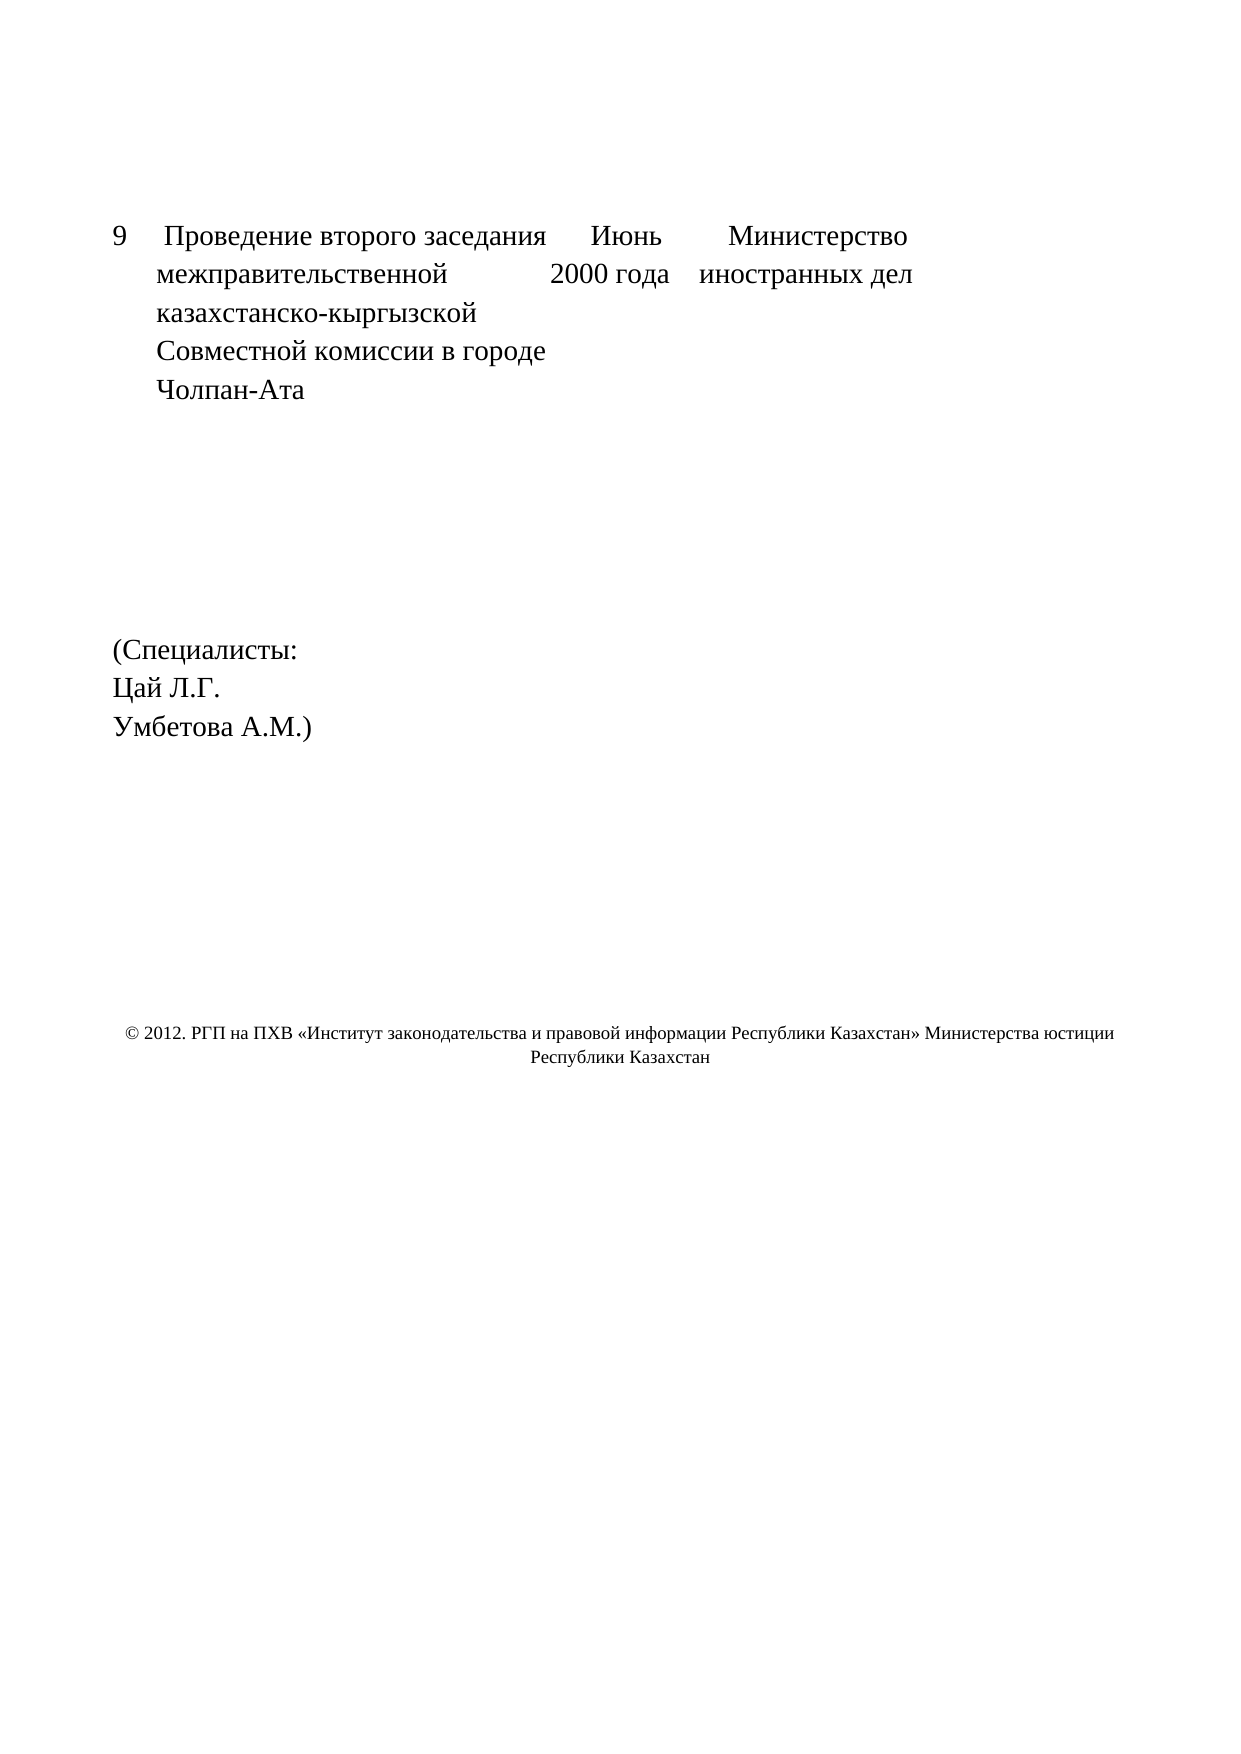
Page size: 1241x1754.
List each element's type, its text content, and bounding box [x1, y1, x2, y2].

text межправительственной 2000 года иностранных дел [112, 256, 1128, 290]
text Умбетова А.М.) [112, 709, 1128, 743]
text © 2012. РГП на ПХВ «Институт законодательства и правовой информации Республики Казахстан» Министерства юстиции Республики Казахстан [112, 1022, 1128, 1068]
text Чолпан-Ата [112, 372, 1128, 405]
text 9 Проведение второго заседания Июнь Министерство [112, 218, 1128, 251]
text Цай Л.Г. [112, 671, 1128, 704]
text (Специалисты: [112, 632, 1128, 666]
text Совместной комиссии в городе [112, 333, 1128, 367]
text казахстанско-кыргызской [112, 295, 1128, 328]
